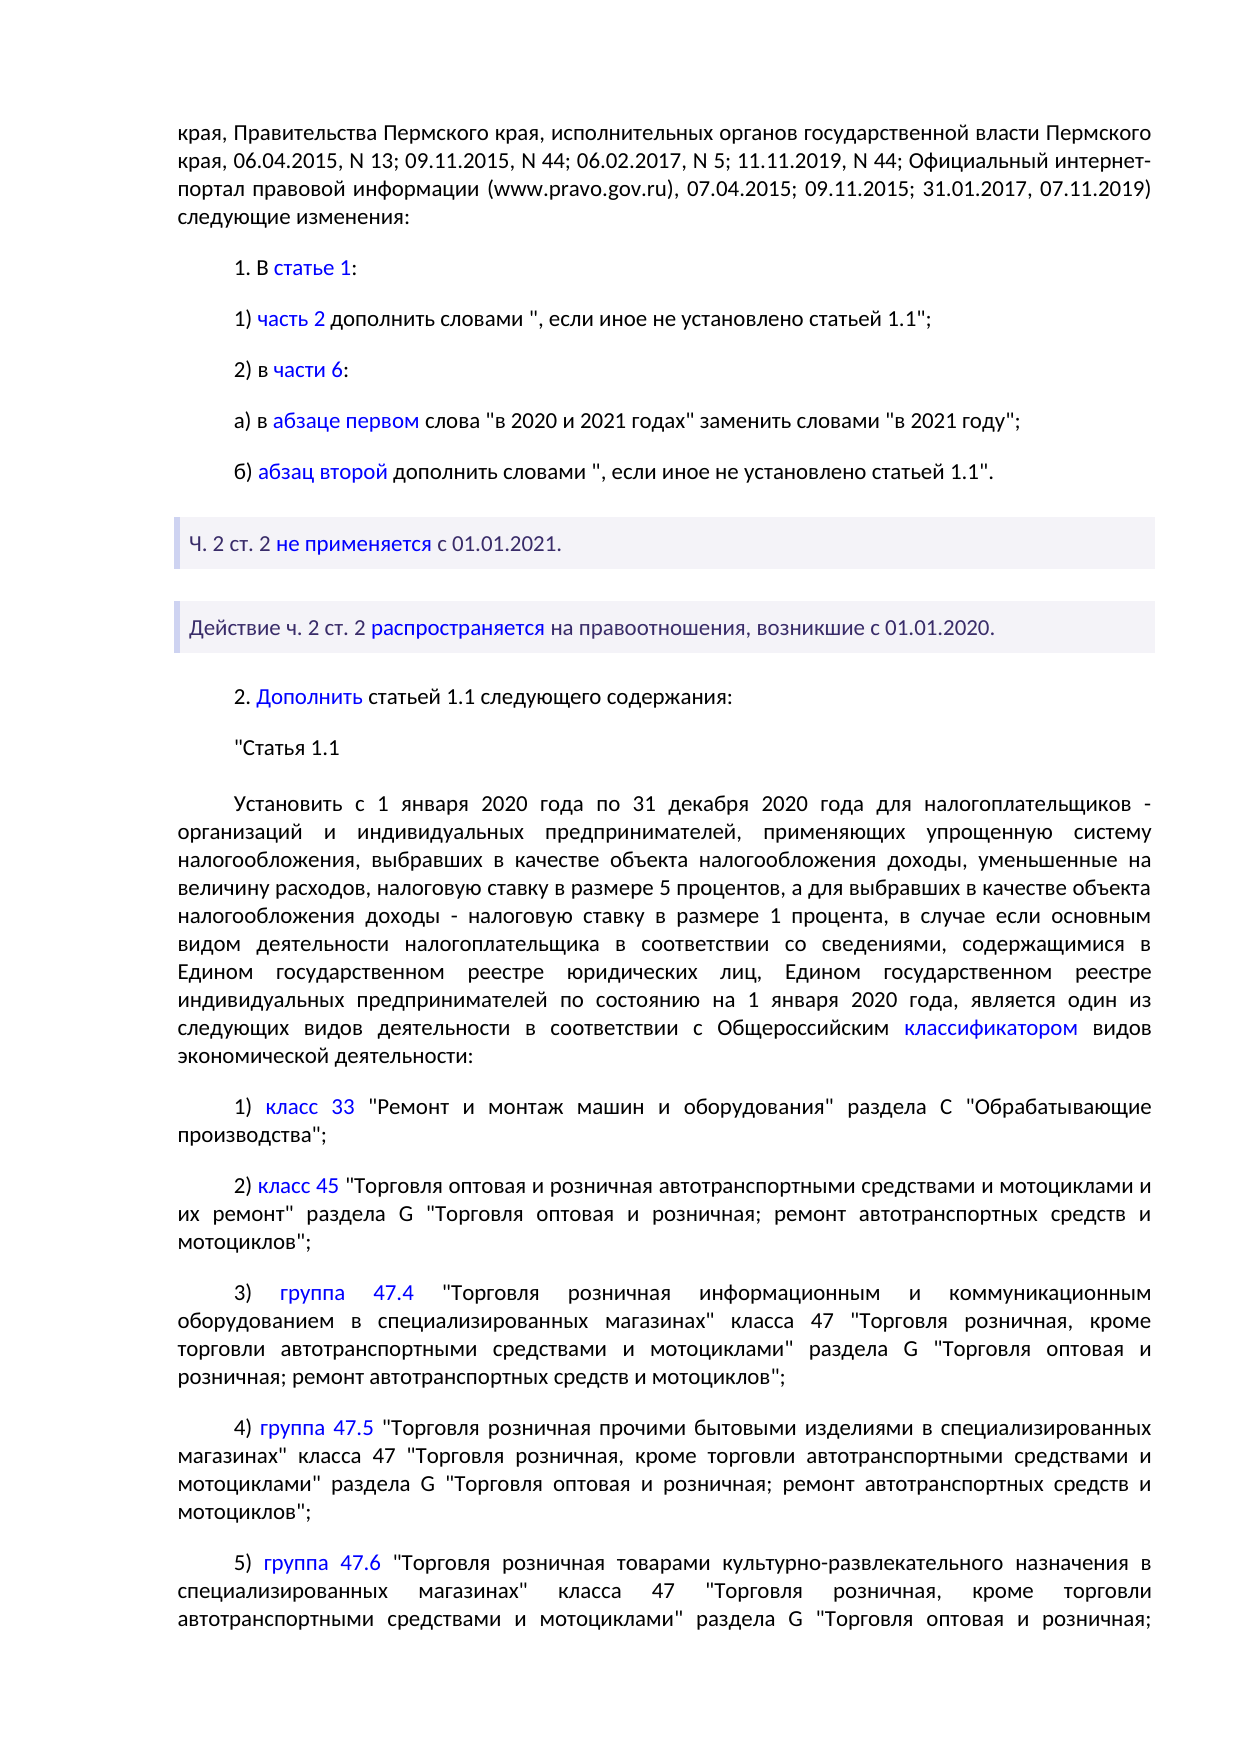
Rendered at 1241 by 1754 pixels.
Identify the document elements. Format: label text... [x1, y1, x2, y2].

text 2) в части 6: [177, 355, 1152, 383]
text 2. Дополнить статьей 1.1 следующего содержания: [177, 682, 1152, 710]
text 1) часть 2 дополнить словами ", если иное не установлено статьей 1.1"; [177, 304, 1152, 332]
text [177, 1548, 1152, 1632]
text 1) класс 33 "Ремонт и монтаж машин и оборудования" раздела C "Обрабатывающие производства"; [177, 1092, 1152, 1148]
text б) абзац второй дополнить словами ", если иное не установлено статьей 1.1". [177, 457, 1152, 485]
text "Статья 1.1 [177, 733, 1152, 761]
text 4) группа 47.5 "Торговля розничная прочими бытовыми изделиями в специализированных магазинах" класса 47 "Торговля розничная, кроме торговли автотранспортными средствами и мотоциклами" раздела G "Торговля оптовая и розничная; ремонт автотранспортных средств и мотоциклов"; [177, 1413, 1152, 1525]
text Установить с 1 января 2020 года по 31 декабря 2020 года для налогоплательщиков - организаций и индивидуальных предпринимателей, применяющих упрощенную систему налогообложения, выбравших в качестве объекта налогообложения доходы, уменьшенные на величину расходов, налоговую ставку в размере 5 процентов, а для выбравших в качестве объекта налогообложения доходы - налоговую ставку в размере 1 процента, в случае если основным видом деятельности налогоплательщика в соответствии со сведениями, содержащимися в Едином государственном реестре юридических лиц, Едином государственном реестре индивидуальных предпринимателей по состоянию на 1 января 2020 года, является один из следующих видов деятельности в соответствии с Общероссийским классификатором видов экономической деятельности: [177, 789, 1152, 1069]
text 1. В статье 1: [177, 253, 1152, 281]
text 2) класс 45 "Торговля оптовая и розничная автотранспортными средствами и мотоциклами и их ремонт" раздела G "Торговля оптовая и розничная; ремонт автотранспортных средств и мотоциклов"; [177, 1171, 1152, 1255]
table_header Действие ч. 2 ст. 2 распространяется на правоотношения, возникшие с 01.01.2020. [180, 601, 1149, 653]
text 3) группа 47.4 "Торговля розничная информационным и коммуникационным оборудованием в специализированных магазинах" класса 47 "Торговля розничная, кроме торговли автотранспортными средствами и мотоциклами" раздела G "Торговля оптовая и розничная; ремонт автотранспортных средств и мотоциклов"; [177, 1278, 1152, 1390]
table_header Ч. 2 ст. 2 не применяется с 01.01.2021. [180, 517, 1149, 569]
text а) в абзаце первом слова "в 2020 и 2021 годах" заменить словами "в 2021 году"; [177, 406, 1152, 434]
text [177, 118, 1152, 230]
